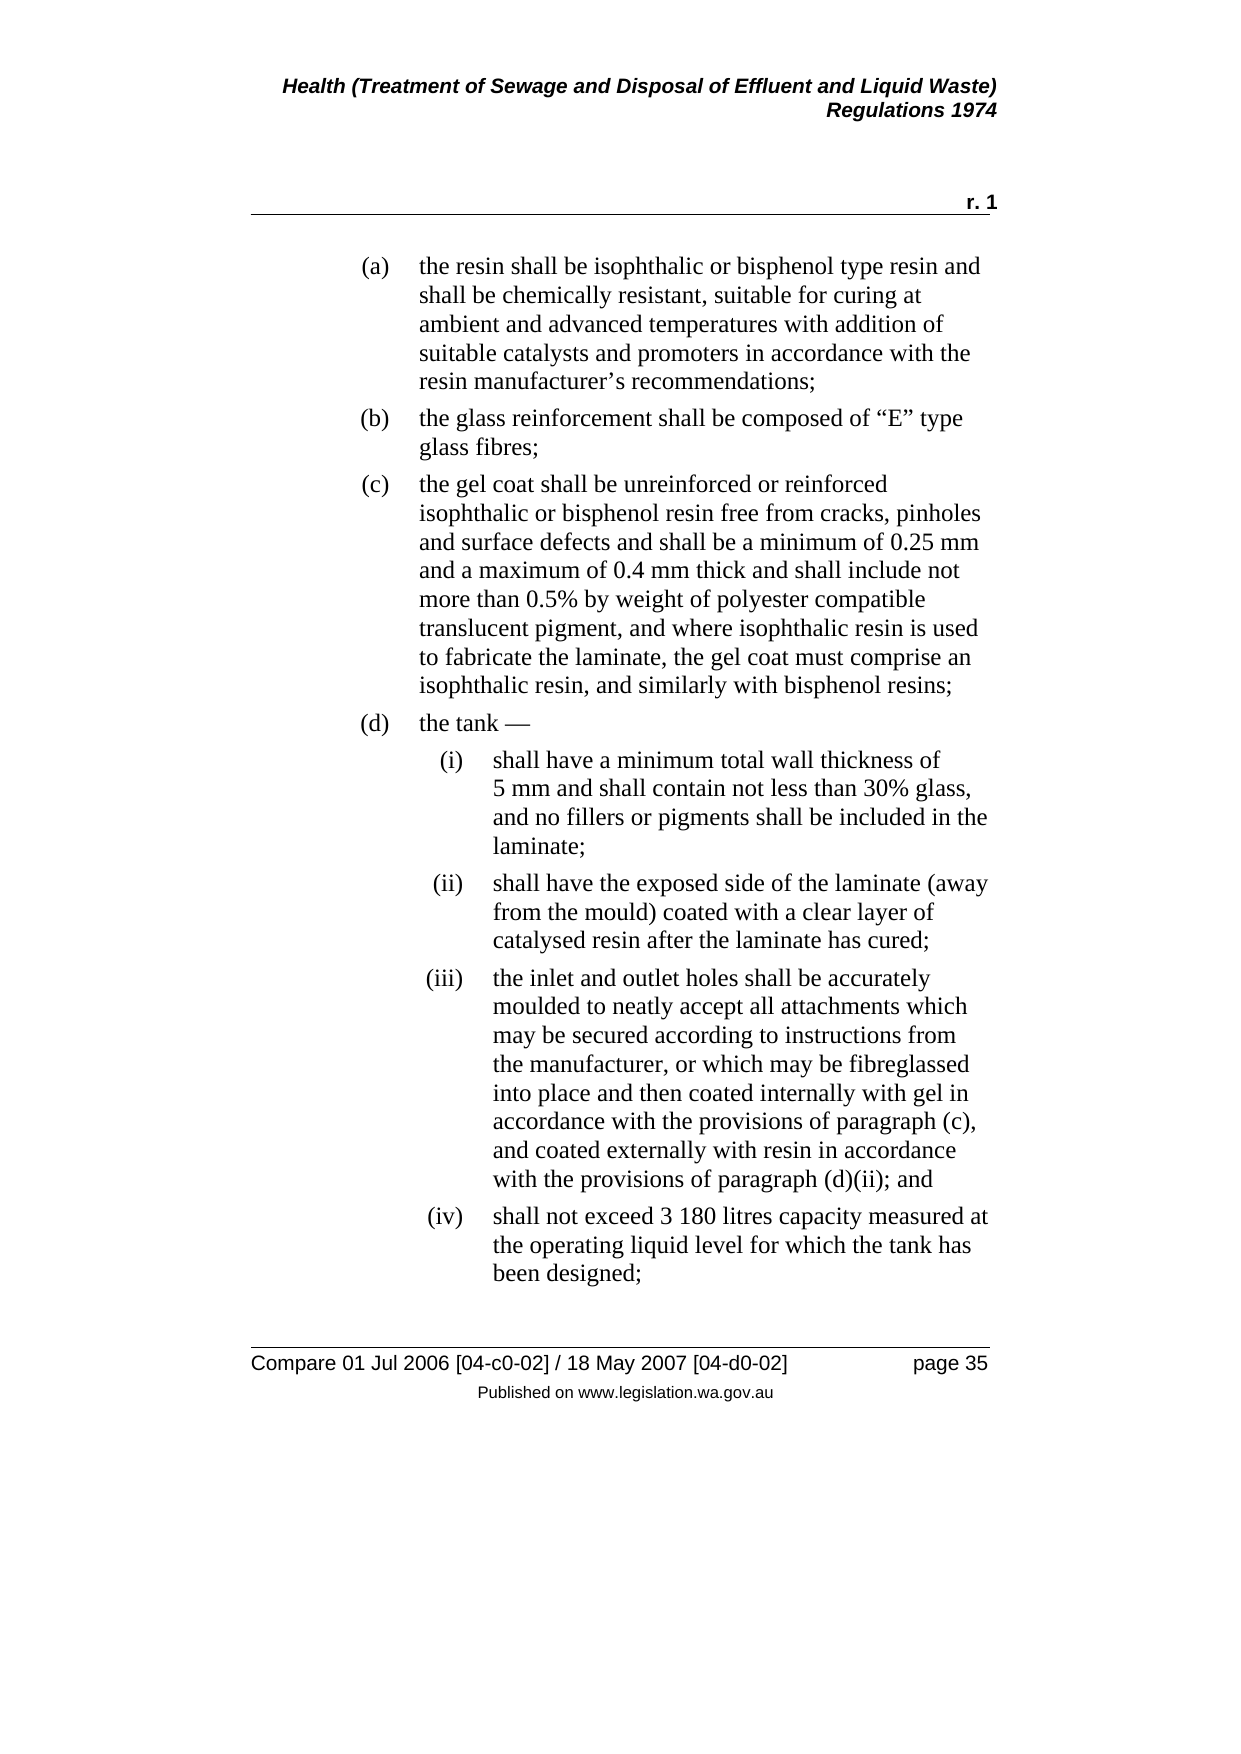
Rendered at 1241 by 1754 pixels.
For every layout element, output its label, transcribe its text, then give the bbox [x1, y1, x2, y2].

text (iii) the inlet and outlet holes shall be accurately moulded to neatly accept all attachments which may be secured according to instructions from the manufacturer, or which may be fibreglassed into place and then coated internally with gel in accordance with the provisions of paragraph (c), and coated externally with resin in accordance with the provisions of paragraph (d)(ii); and [251, 963, 990, 1193]
text (c) the gel coat shall be unreinforced or reinforced isophthalic or bisphenol resin free from cracks, pinholes and surface defects and shall be a minimum of 0.25 mm and a maximum of 0.4 mm thick and shall include not more than 0.5% by weight of polyester compatible translucent pigment, and where isophthalic resin is used to fabricate the laminate, the gel coat must comprise an isophthalic resin, and similarly with bisphenol resins; [251, 469, 990, 699]
text (b) the glass reinforcement shall be composed of “E” type glass fibres; [251, 403, 990, 461]
text (ii) shall have the exposed side of the laminate (away from the mould) coated with a clear layer of catalysed resin after the laminate has cured; [251, 868, 990, 954]
text (i) shall have a minimum total wall thickness of 5 mm and shall contain not less than 30% glass, and no fillers or pigments shall be included in the laminate; [251, 745, 990, 860]
text (a) the resin shall be isophthalic or bisphenol type resin and shall be chemically resistant, suitable for curing at ambient and advanced temperatures with addition of suitable catalysts and promoters in accordance with the resin manufacturer’s recommendations; [251, 251, 990, 395]
text (d) the tank — [251, 708, 990, 736]
text (iv) shall not exceed 3 180 litres capacity measured at the operating liquid level for which the tank has been designed; [251, 1201, 990, 1287]
